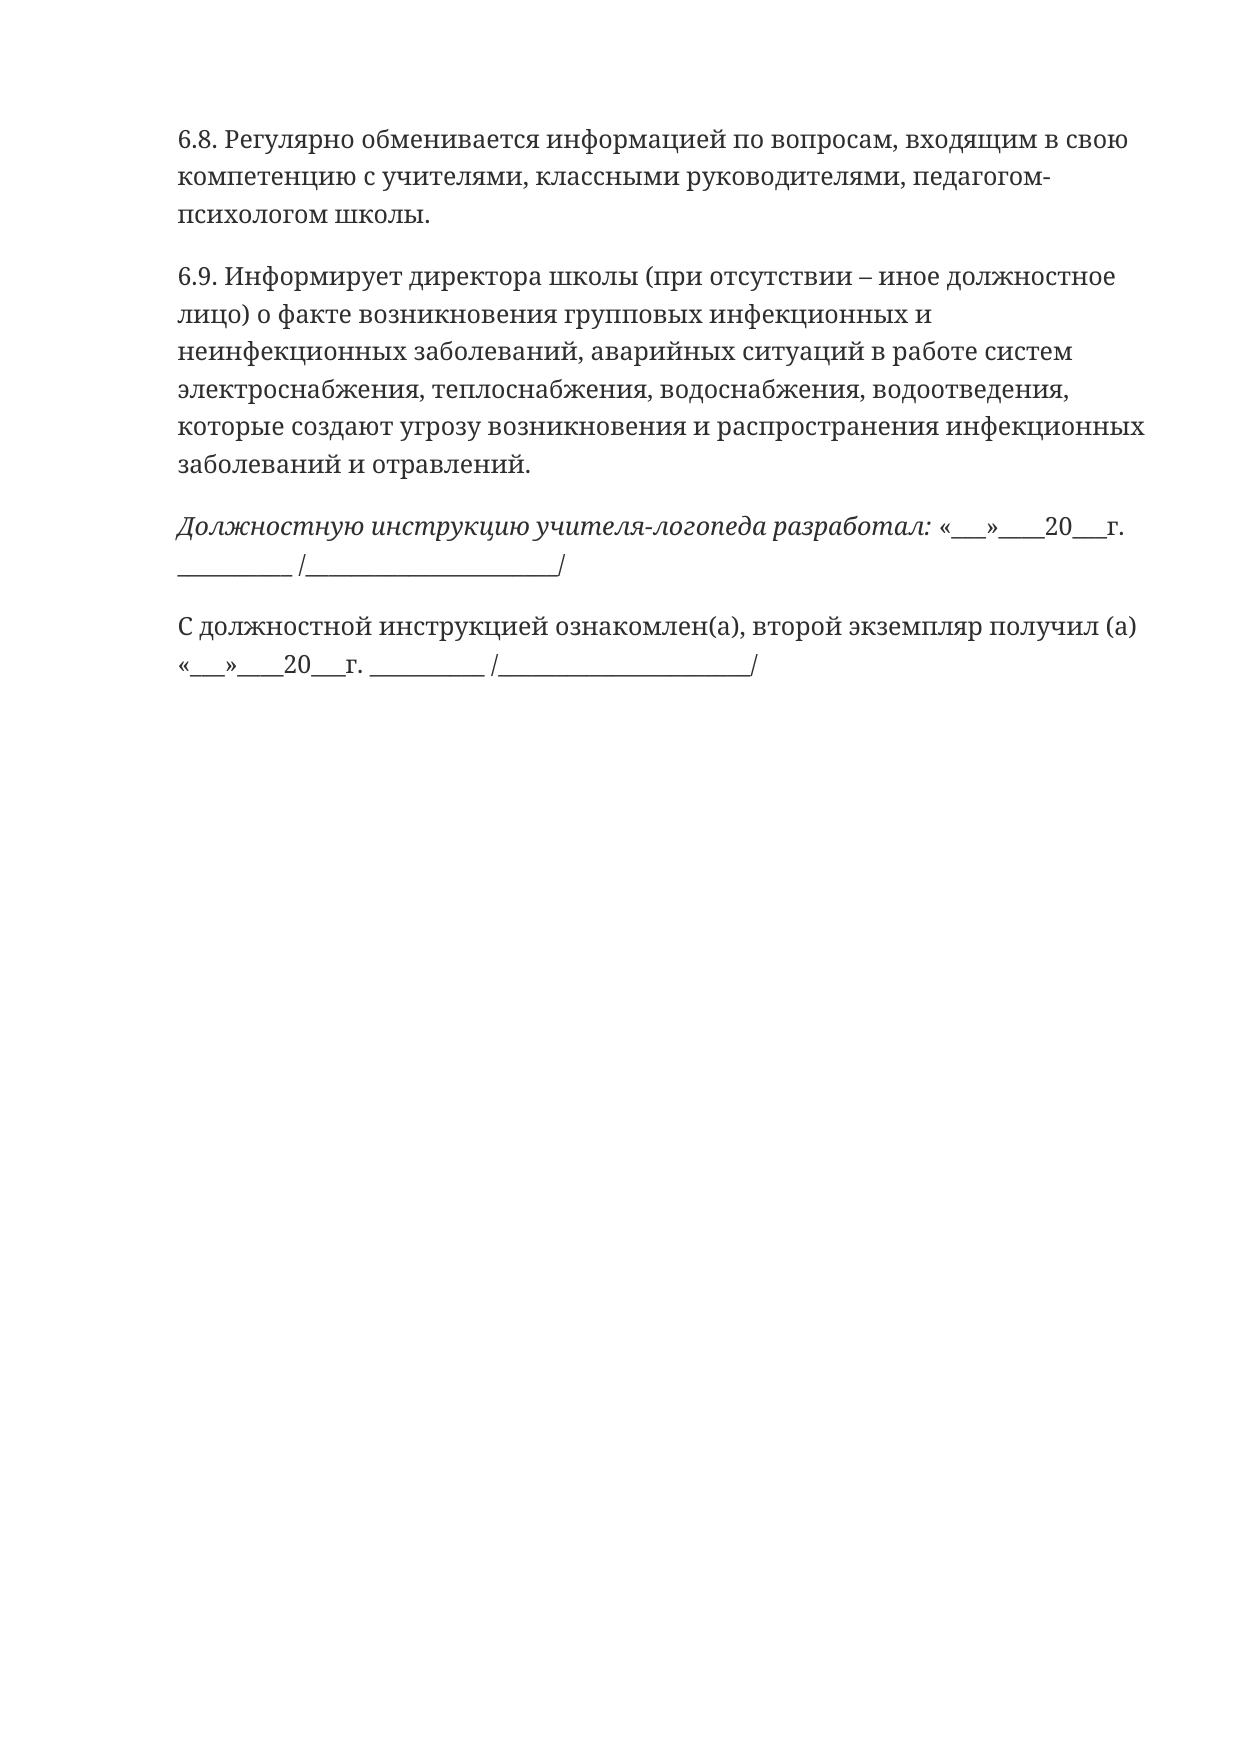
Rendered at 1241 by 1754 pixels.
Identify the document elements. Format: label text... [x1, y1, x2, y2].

text 6.8. Регулярно обменивается информацией по вопросам, входящим в свою компетенцию с учителями, классными руководителями, педагогом-психологом школы. [177, 118, 1152, 231]
text С должностной инструкцией ознакомлен(а), второй экземпляр получил (а) «___»____20___г. __________ /______________________/ [177, 606, 1152, 681]
text Должностную инструкцию учителя-логопеда разработал: «___»____20___г. __________ /______________________/ [177, 506, 1152, 581]
text 6.9. Информирует директора школы (при отсутствии – иное должностное лицо) о факте возникновения групповых инфекционных и неинфекционных заболеваний, аварийных ситуаций в работе систем электроснабжения, теплоснабжения, водоснабжения, водоотведения, которые создают угрозу возникновения и распространения инфекционных заболеваний и отравлений. [177, 256, 1152, 481]
